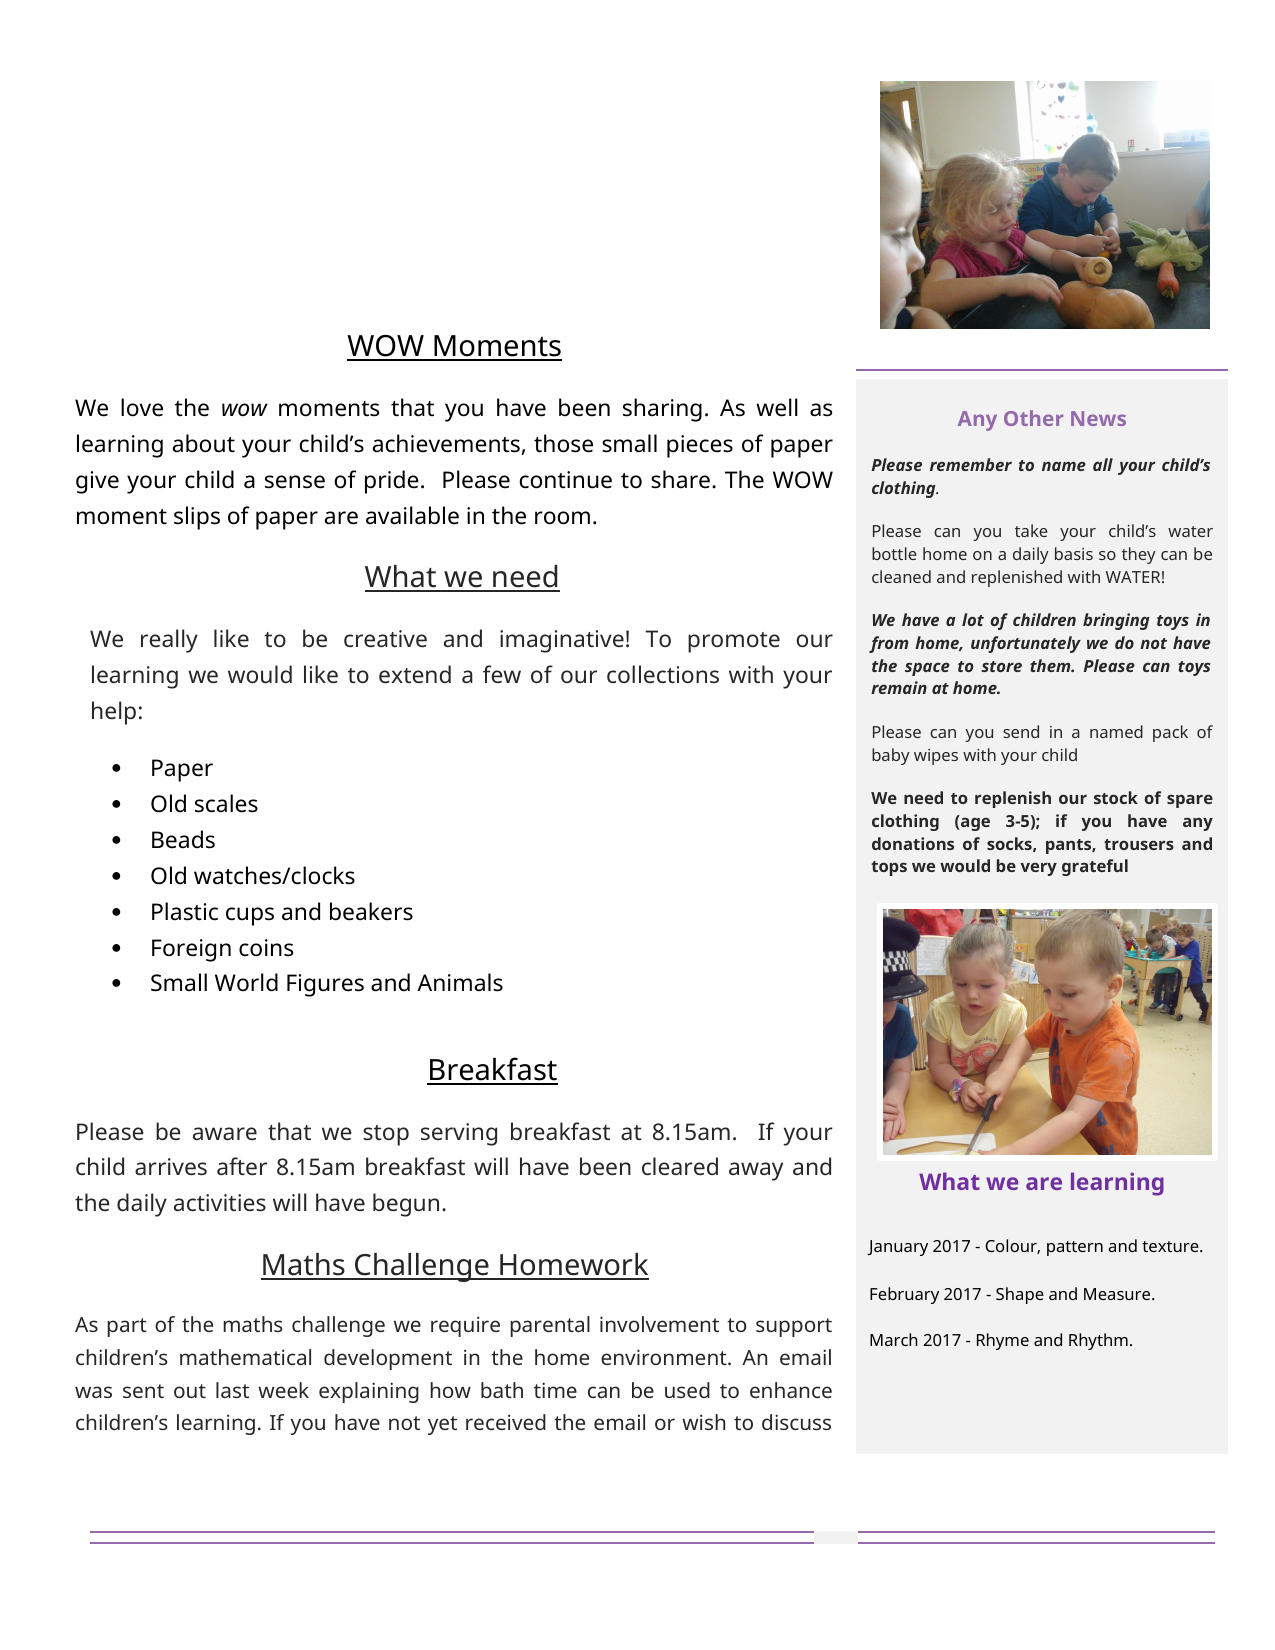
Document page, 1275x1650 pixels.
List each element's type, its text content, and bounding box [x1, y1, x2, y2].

list Foreign coins [112, 931, 856, 963]
picture [880, 81, 1210, 329]
text Maths Challenge Homework [75, 1244, 856, 1284]
text Please be aware that we stop serving breakfast at 8.15am. If your child arrives after 8.15am breakfast will have been cleared away and the daily activities will have begun. [75, 1115, 856, 1218]
subtitle WOW Moments [75, 326, 1185, 365]
list Small World Figures and Animals [112, 967, 856, 999]
list Old watches/clocks [112, 859, 856, 891]
text What we need [90, 557, 856, 596]
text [75, 1311, 856, 1437]
text We really like to be creative and imaginative! To promote our learning we would like to extend a few of our collections with your help: [90, 623, 856, 726]
picture [883, 909, 1212, 1155]
list Paper [112, 752, 856, 783]
list Plastic cups and beakers [112, 896, 856, 927]
list Breakfast [150, 1049, 856, 1089]
list Beads [112, 824, 856, 855]
list Old scales [112, 788, 856, 819]
text We love the wow moments that you have been sharing. As well as learning about your child’s achievements, those small pieces of paper give your child a sense of pride. Please continue to share. The WOW moment slips of paper are available in the room. [75, 392, 856, 531]
